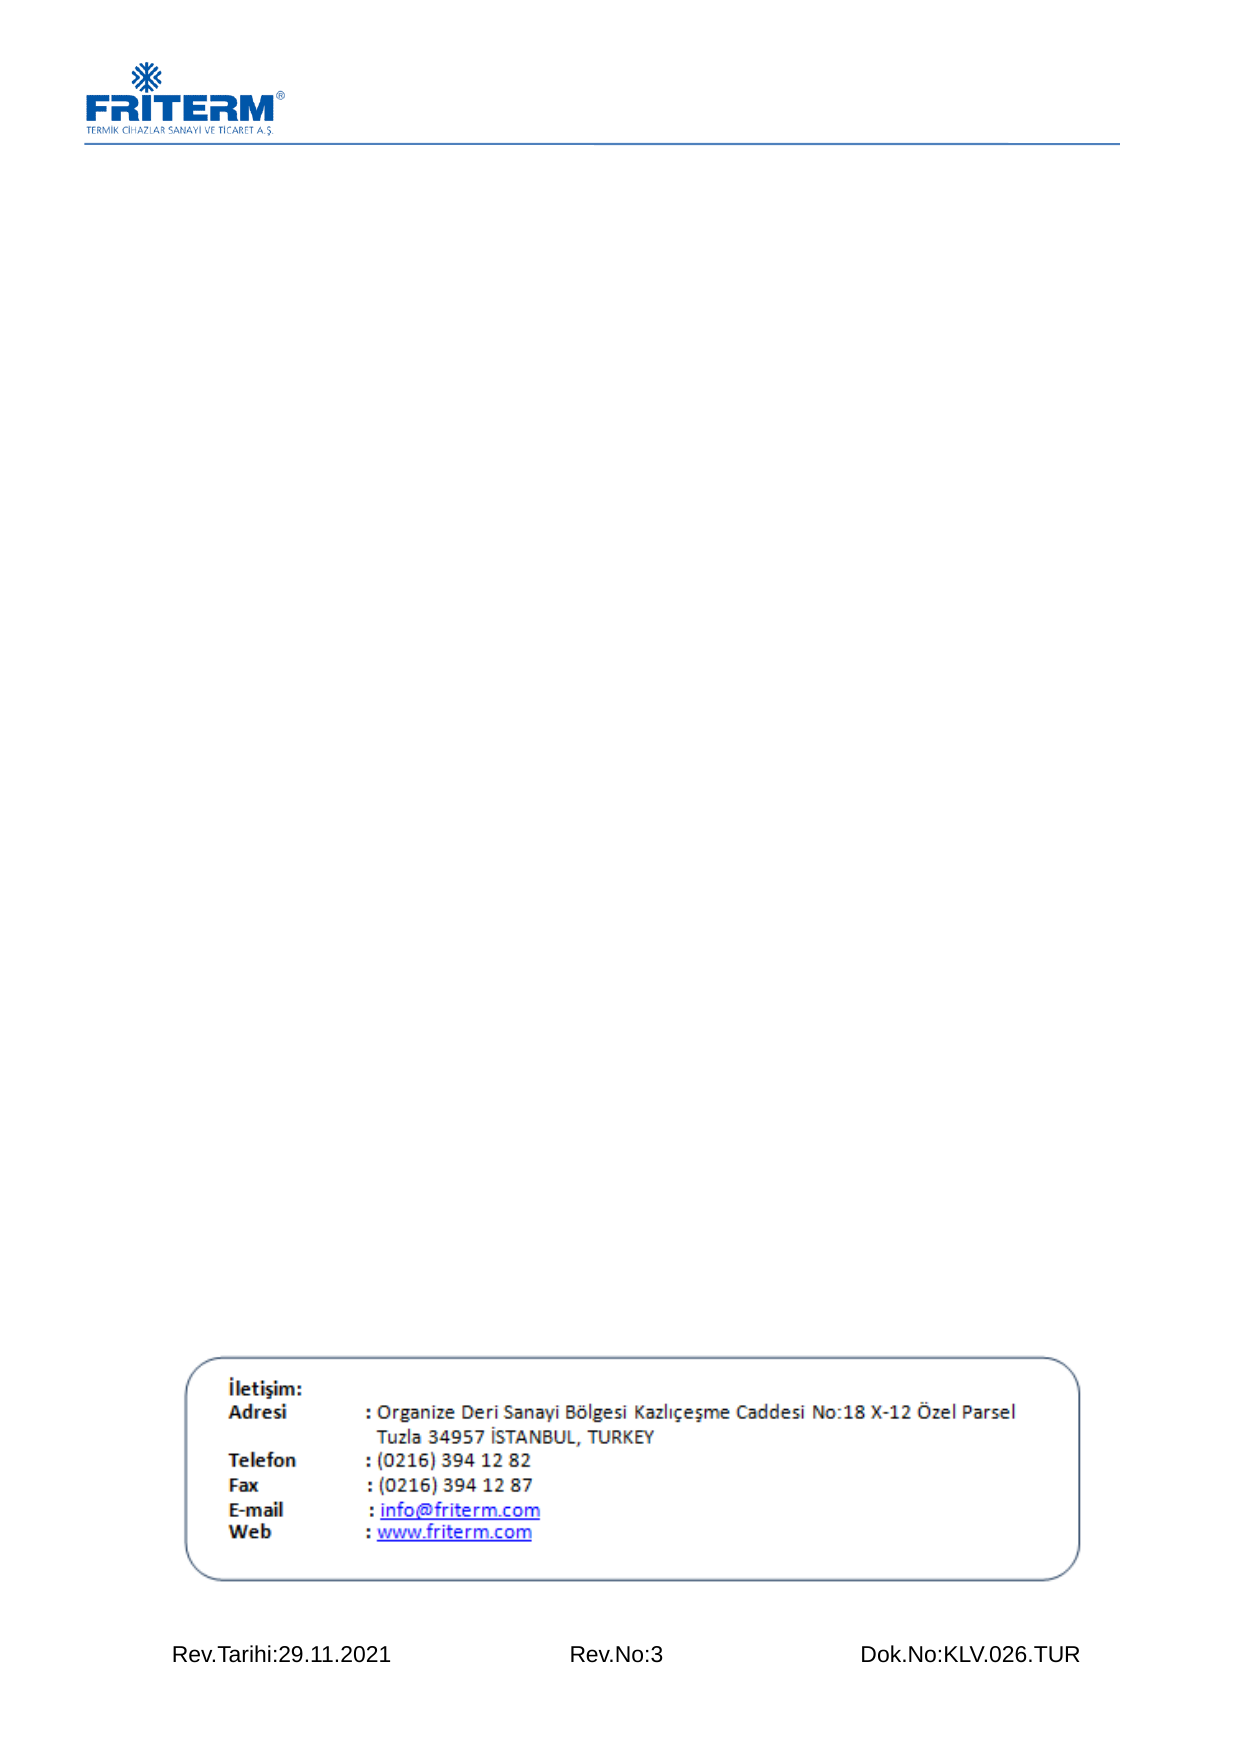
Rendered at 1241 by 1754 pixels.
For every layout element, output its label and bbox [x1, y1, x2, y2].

picture [84, 60, 286, 137]
picture [173, 1346, 1087, 1590]
